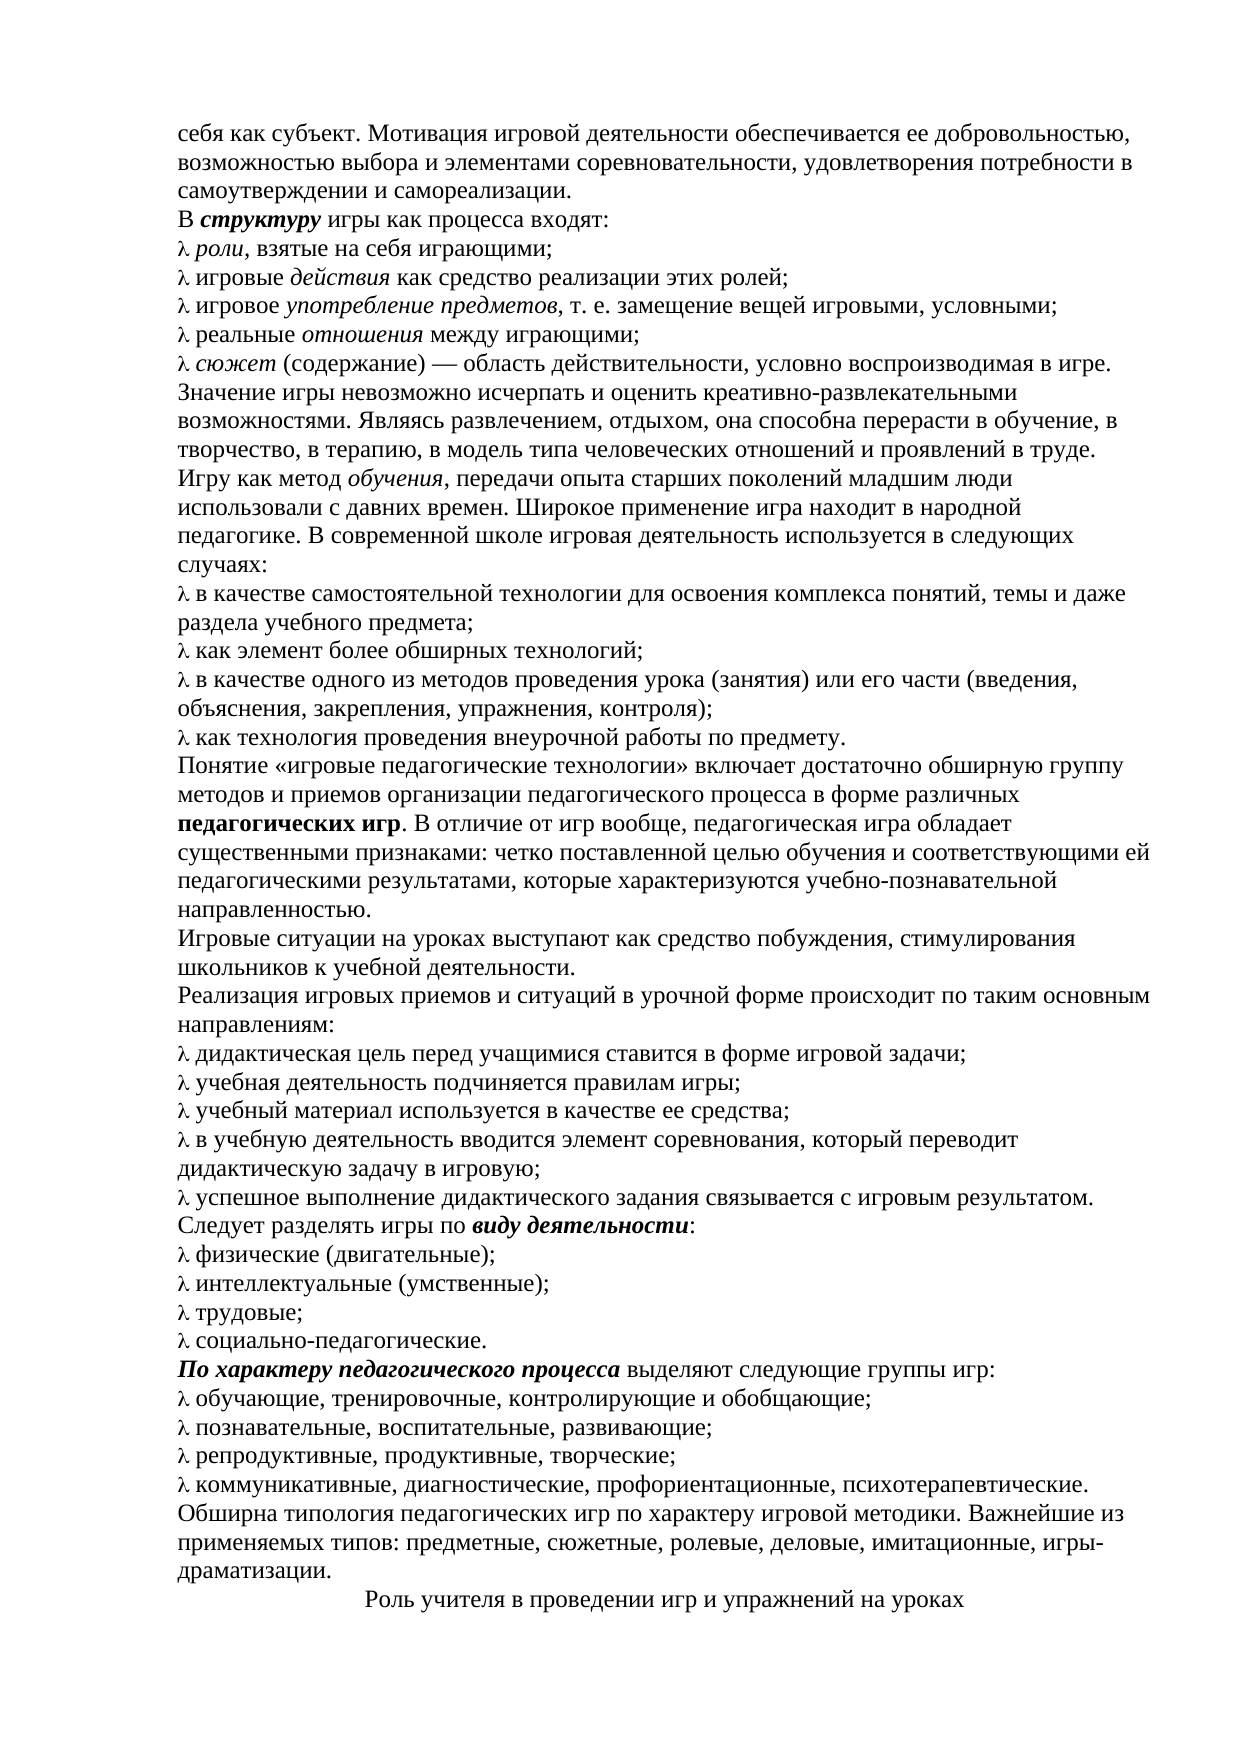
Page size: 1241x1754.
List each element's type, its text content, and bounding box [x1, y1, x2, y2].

text в качестве одного из методов проведения урока (занятия) или его части (введения, объяснения, закрепления, упражнения, контроля); [177, 664, 1152, 722]
text физические (двигательные); [177, 1239, 1152, 1268]
text Роль учителя в проведении игр и упражнений на уроках [177, 1584, 1152, 1613]
text реальные отношения между играющими; [177, 319, 1152, 348]
text Реализация игровых приемов и ситуаций в урочной форме происходит по таким основным направлениям: [177, 981, 1152, 1038]
text игровые действия как средство реализации этих ролей; [177, 262, 1152, 291]
text Понятие «игровые педагогические технологии» включает достаточно обширную группу методов и приемов организации педагогического процесса в форме различных педагогических игр. В отличие от игр вообще, педагогическая игра обладает существенными признаками: четко поставленной целью обучения и соответствующими ей педагогическими результатами, которые характеризуются учебно-познавательной направленностью. [177, 751, 1152, 923]
text успешное выполнение дидактического задания связывается с игровым результатом. [177, 1182, 1152, 1211]
text Обширна типология педагогических игр по характеру игровой методики. Важнейшие из применяемых типов: предметные, сюжетные, ролевые, деловые, имитационные, игры-драматизации. [177, 1498, 1152, 1584]
text Игру как метод обучения, передачи опыта старших поколений младшим люди использовали с давних времен. Широкое применение игра находит в народной педагогике. В современной школе игровая деятельность используется в следующих случаях: [177, 463, 1152, 578]
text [177, 118, 1152, 204]
text трудовые; [177, 1297, 1152, 1326]
text сюжет (содержание) — область действительности, условно воспроизводимая в игре. [177, 348, 1152, 377]
text дидактическая цель перед учащимися ставится в форме игровой задачи; [177, 1038, 1152, 1067]
text По характеру педагогического процесса выделяют следующие группы игр: [177, 1354, 1152, 1383]
text роли, взятые на себя играющими; [177, 233, 1152, 262]
text В структуру игры как процесса входят: [177, 204, 1152, 233]
text учебный материал используется в качестве ее средства; [177, 1096, 1152, 1124]
text в учебную деятельность вводится элемент соревнования, который переводит дидактическую задачу в игровую; [177, 1124, 1152, 1182]
text Значение игры невозможно исчерпать и оценить креативно-развлекательными возможностями. Являясь развлечением, отдыхом, она способна перерасти в обучение, в творчество, в терапию, в модель типа человеческих отношений и проявлений в труде. [177, 377, 1152, 463]
text учебная деятельность подчиняется правилам игры; [177, 1067, 1152, 1096]
text интеллектуальные (умственные); [177, 1268, 1152, 1297]
text как элемент более обширных технологий; [177, 636, 1152, 664]
text социально-педагогические. [177, 1326, 1152, 1354]
text Следует разделять игры по виду деятельности: [177, 1211, 1152, 1239]
text в качестве самостоятельной технологии для освоения комплекса понятий, темы и даже раздела учебного предмета; [177, 578, 1152, 636]
text познавательные, воспитательные, развивающие; [177, 1412, 1152, 1441]
text обучающие, тренировочные, контролирующие и обобщающие; [177, 1383, 1152, 1412]
text коммуникативные, диагностические, профориентационные, психотерапевтические. [177, 1469, 1152, 1498]
text как технология проведения внеурочной работы по предмету. [177, 722, 1152, 751]
text репродуктивные, продуктивные, творческие; [177, 1441, 1152, 1469]
text Игровые ситуации на уроках выступают как средство побуждения, стимулирования школьников к учебной деятельности. [177, 923, 1152, 981]
text игровое употребление предметов, т. е. замещение вещей игровыми, условными; [177, 291, 1152, 319]
